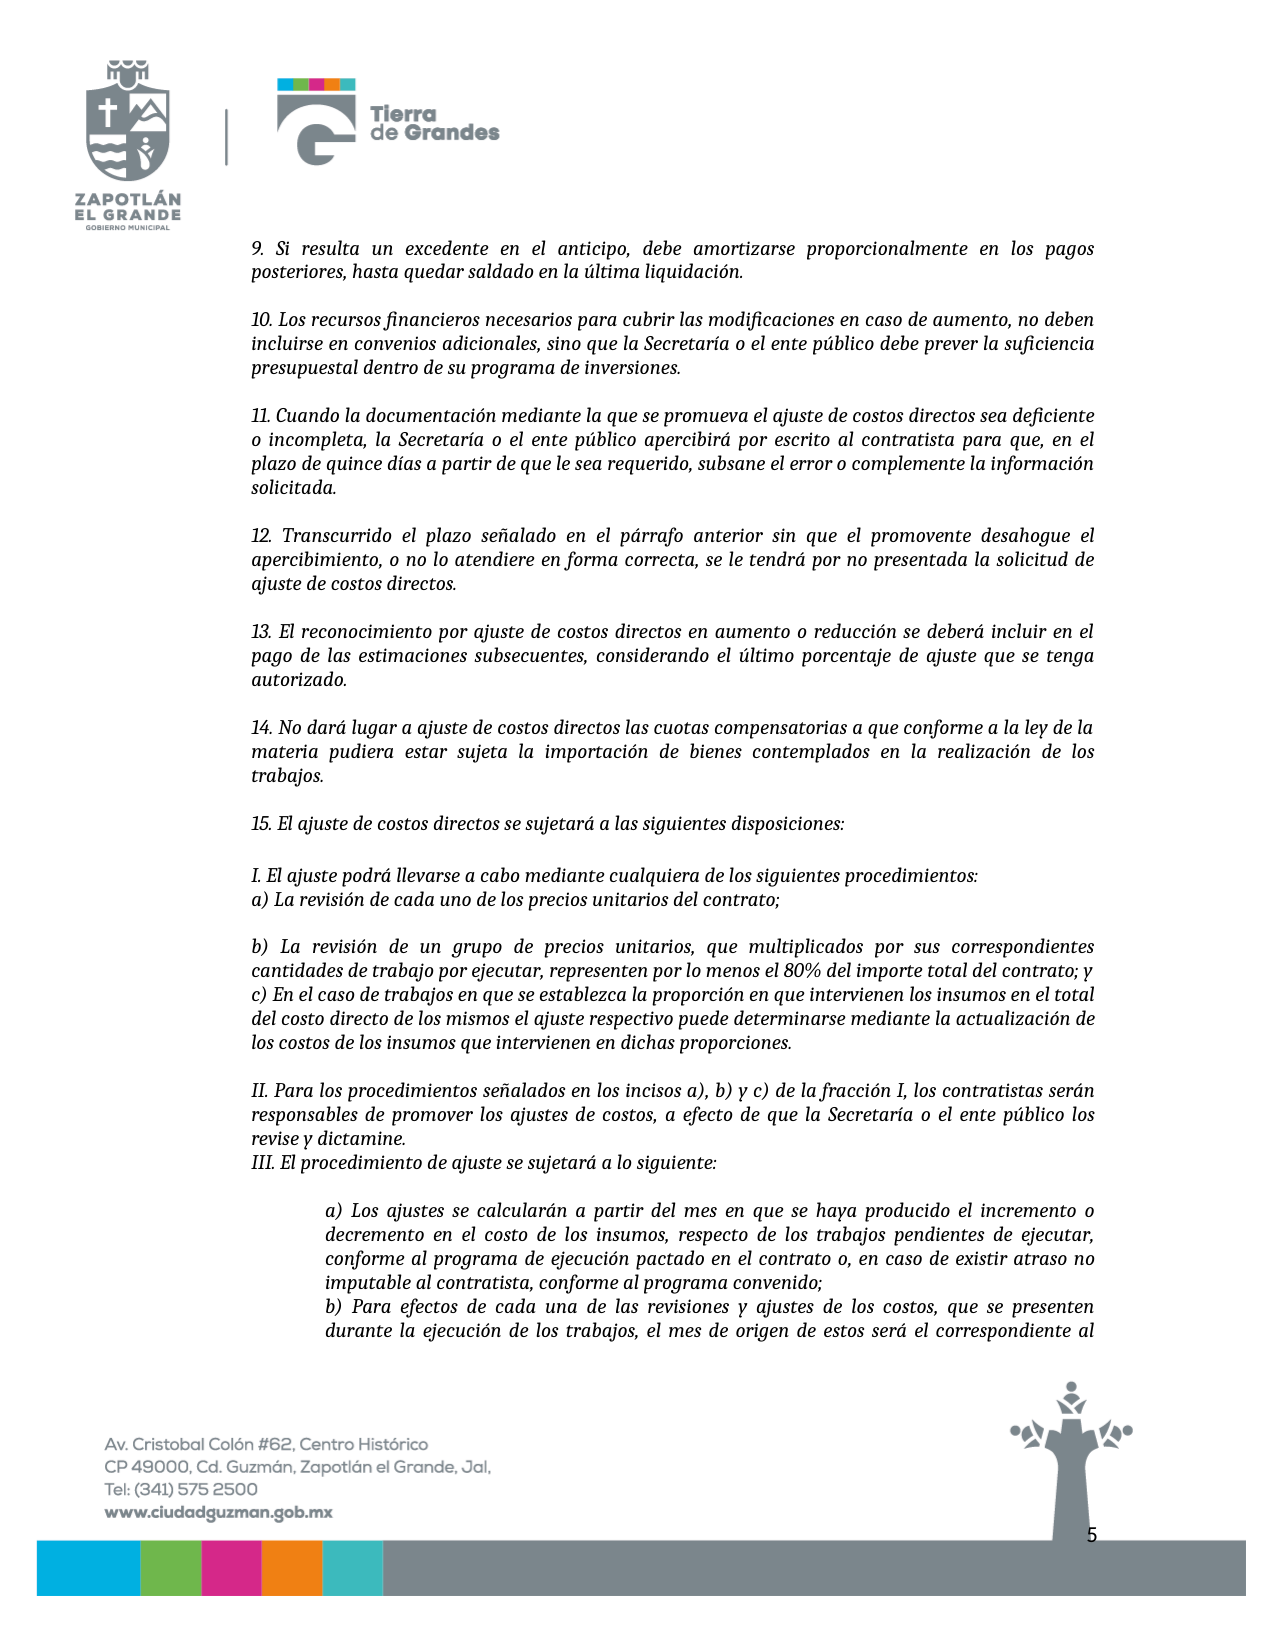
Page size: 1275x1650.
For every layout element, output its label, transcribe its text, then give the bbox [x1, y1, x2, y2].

text 11. Cuando la documentación mediante la que se promueva el ajuste de costos directos sea deficiente o incompleta, la Secretaría o el ente público apercibirá por escrito al contratista para que, en el plazo de quince días a partir de que le sea requerido, subsane el error o complemente la información solicitada. [251, 404, 1098, 500]
picture [0, 0, 1275, 252]
text 13. El reconocimiento por ajuste de costos directos en aumento o reducción se deberá incluir en el pago de las estimaciones subsecuentes, considerando el último porcentaje de ajuste que se tenga autorizado. [251, 619, 1098, 691]
text c) En el caso de trabajos en que se establezca la proporción en que intervienen los insumos en el total del costo directo de los mismos el ajuste respectivo puede determinarse mediante la actualización de los costos de los insumos que intervienen en dichas proporciones. [251, 983, 1098, 1055]
text b) La revisión de un grupo de precios unitarios, que multiplicados por sus correspondientes cantidades de trabajo por ejecutar, representen por lo menos el 80% del importe total del contrato; y [251, 935, 1098, 983]
text I. El ajuste podrá llevarse a cabo mediante cualquiera de los siguientes procedimientos: [251, 863, 1098, 887]
text II. Para los procedimientos señalados en los incisos a), b) y c) de la fracción I, los contratistas serán responsables de promover los ajustes de costos, a efecto de que la Secretaría o el ente público los revise y dictamine. [251, 1079, 1098, 1151]
text 10. Los recursos financieros necesarios para cubrir las modificaciones en caso de aumento, no deben incluirse en convenios adicionales, sino que la Secretaría o el ente público debe prever la suficiencia presupuestal dentro de su programa de inversiones. [251, 308, 1098, 380]
text 14. No dará lugar a ajuste de costos directos las cuotas compensatorias a que conforme a la ley de la materia pudiera estar sujeta la importación de bienes contemplados en la realización de los trabajos. [251, 715, 1098, 787]
text 12. Transcurrido el plazo señalado en el párrafo anterior sin que el promovente desahogue el apercibimiento, o no lo atendiere en forma correcta, se le tendrá por no presentada la solicitud de ajuste de costos directos. [251, 524, 1098, 596]
text III. El procedimiento de ajuste se sujetará a lo siguiente: [251, 1151, 1098, 1175]
text 9. Si resulta un excedente en el anticipo, debe amortizarse proporcionalmente en los pagos posteriores, hasta quedar saldado en la última liquidación. [251, 236, 1098, 284]
text 15. El ajuste de costos directos se sujetará a las siguientes disposiciones: [251, 811, 1098, 835]
picture [6, 1361, 1275, 1650]
text a) La revisión de cada uno de los precios unitarios del contrato; [251, 887, 1098, 911]
text a) Los ajustes se calcularán a partir del mes en que se haya producido el incremento o decremento en el costo de los insumos, respecto de los trabajos pendientes de ejecutar, conforme al programa de ejecución pactado en el contrato o, en caso de existir atraso no imputable al contratista, conforme al programa convenido; [325, 1199, 1098, 1294]
